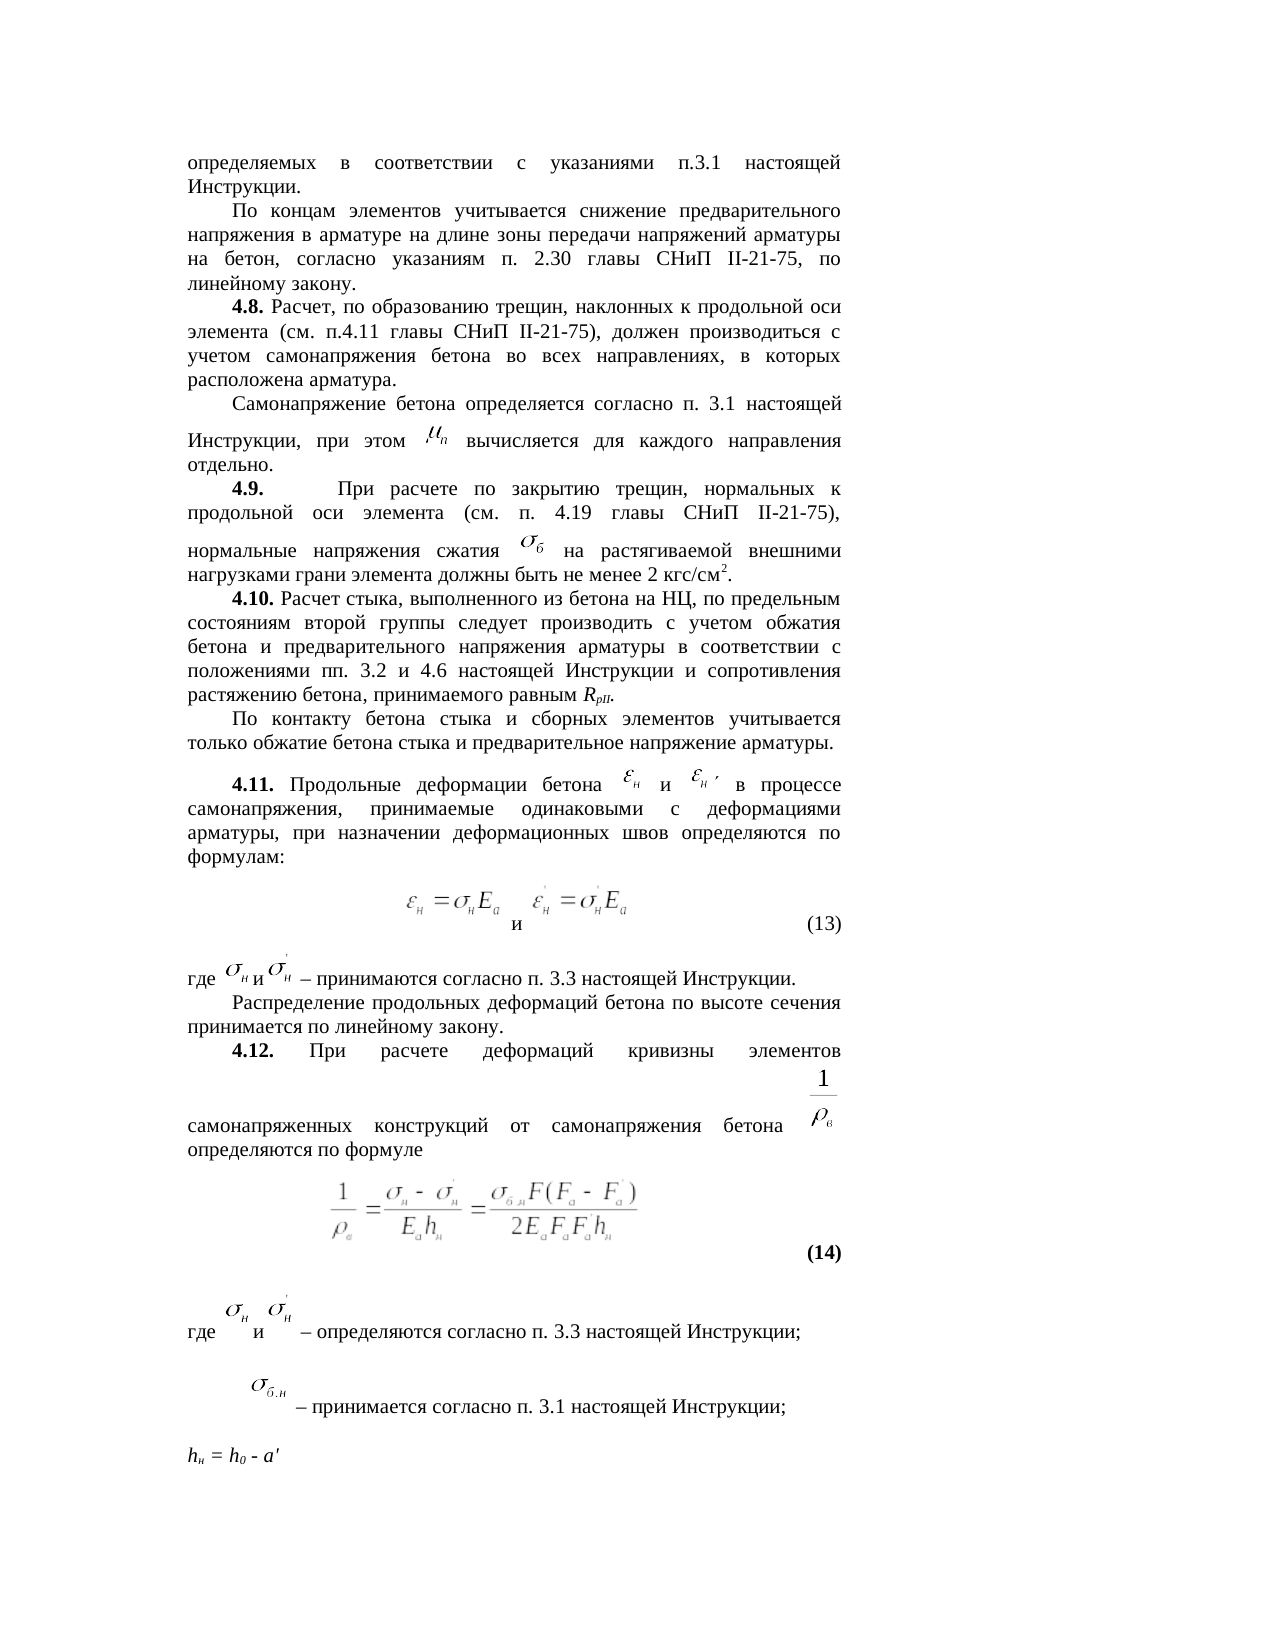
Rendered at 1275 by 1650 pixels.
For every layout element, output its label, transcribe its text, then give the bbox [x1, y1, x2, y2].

text где и – определяются согласно п. 3.3 настоящей Инструкции; [187, 1288, 842, 1343]
text (14) [187, 1173, 842, 1263]
text По контакту бетона стыка и сборных элементов учитывается только обжатие бетона стыка и предварительное напряжение арматуры. [187, 706, 842, 754]
list При расчете по закрытию трещин, нормальных к продольной оси элемента (см. п. 4.19 главы СНиП II-21-75), нормальные напряжения сжатия на растягиваемой внешними нагрузками грани элемента должны быть не менее 2 кгс/см2. [187, 476, 842, 586]
text Самонапряжение бетона определяется согласно п. 3.1 настоящей Инструкции, при этом вычисляется для каждого направления отдельно. [187, 391, 842, 476]
text 4.10. Расчет стыка, выполненного из бетона на НЦ, по предельным состояниям второй группы следует производить с учетом обжатия бетона и предварительного напряжения арматуры в соответствии с положениями пп. 3.2 и 4.6 настоящей Инструкции и сопротивления растяжению бетона, принимаемого равным RpII. [187, 586, 842, 706]
text 4.11. Продольные деформации бетона и в процессе самонапряжения, принимаемые одинаковыми с деформациями арматуры, при назначении деформационных швов определяются по формулам: [187, 754, 842, 868]
text 4.12. При расчете деформаций кривизны элементов самонапряженных конструкций от самонапряжения бетона определяются по формуле [187, 1038, 842, 1161]
text hн = h0 - a' [187, 1443, 842, 1467]
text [187, 150, 842, 198]
text и (13) [187, 881, 842, 935]
text где и – принимаются согласно п. 3.3 настоящей Инструкции. [187, 948, 842, 989]
text 4.8. Расчет, по образованию трещин, наклонных к продольной оси элемента (см. п.4.11 главы СНиП II-21-75), должен производиться с учетом самонапряжения бетона во всех направлениях, в которых расположена арматура. [187, 294, 842, 391]
text – принимается согласно п. 3.1 настоящей Инструкции; [187, 1368, 842, 1418]
text Распределение продольных деформаций бетона по высоте сечения принимается по линейному закону. [187, 989, 842, 1038]
text По концам элементов учитывается снижение предварительного напряжения в арматуре на длине зоны передачи напряжений арматуры на бетон, согласно указаниям п. 2.30 главы СНиП II-21-75, по линейному закону. [187, 198, 842, 294]
